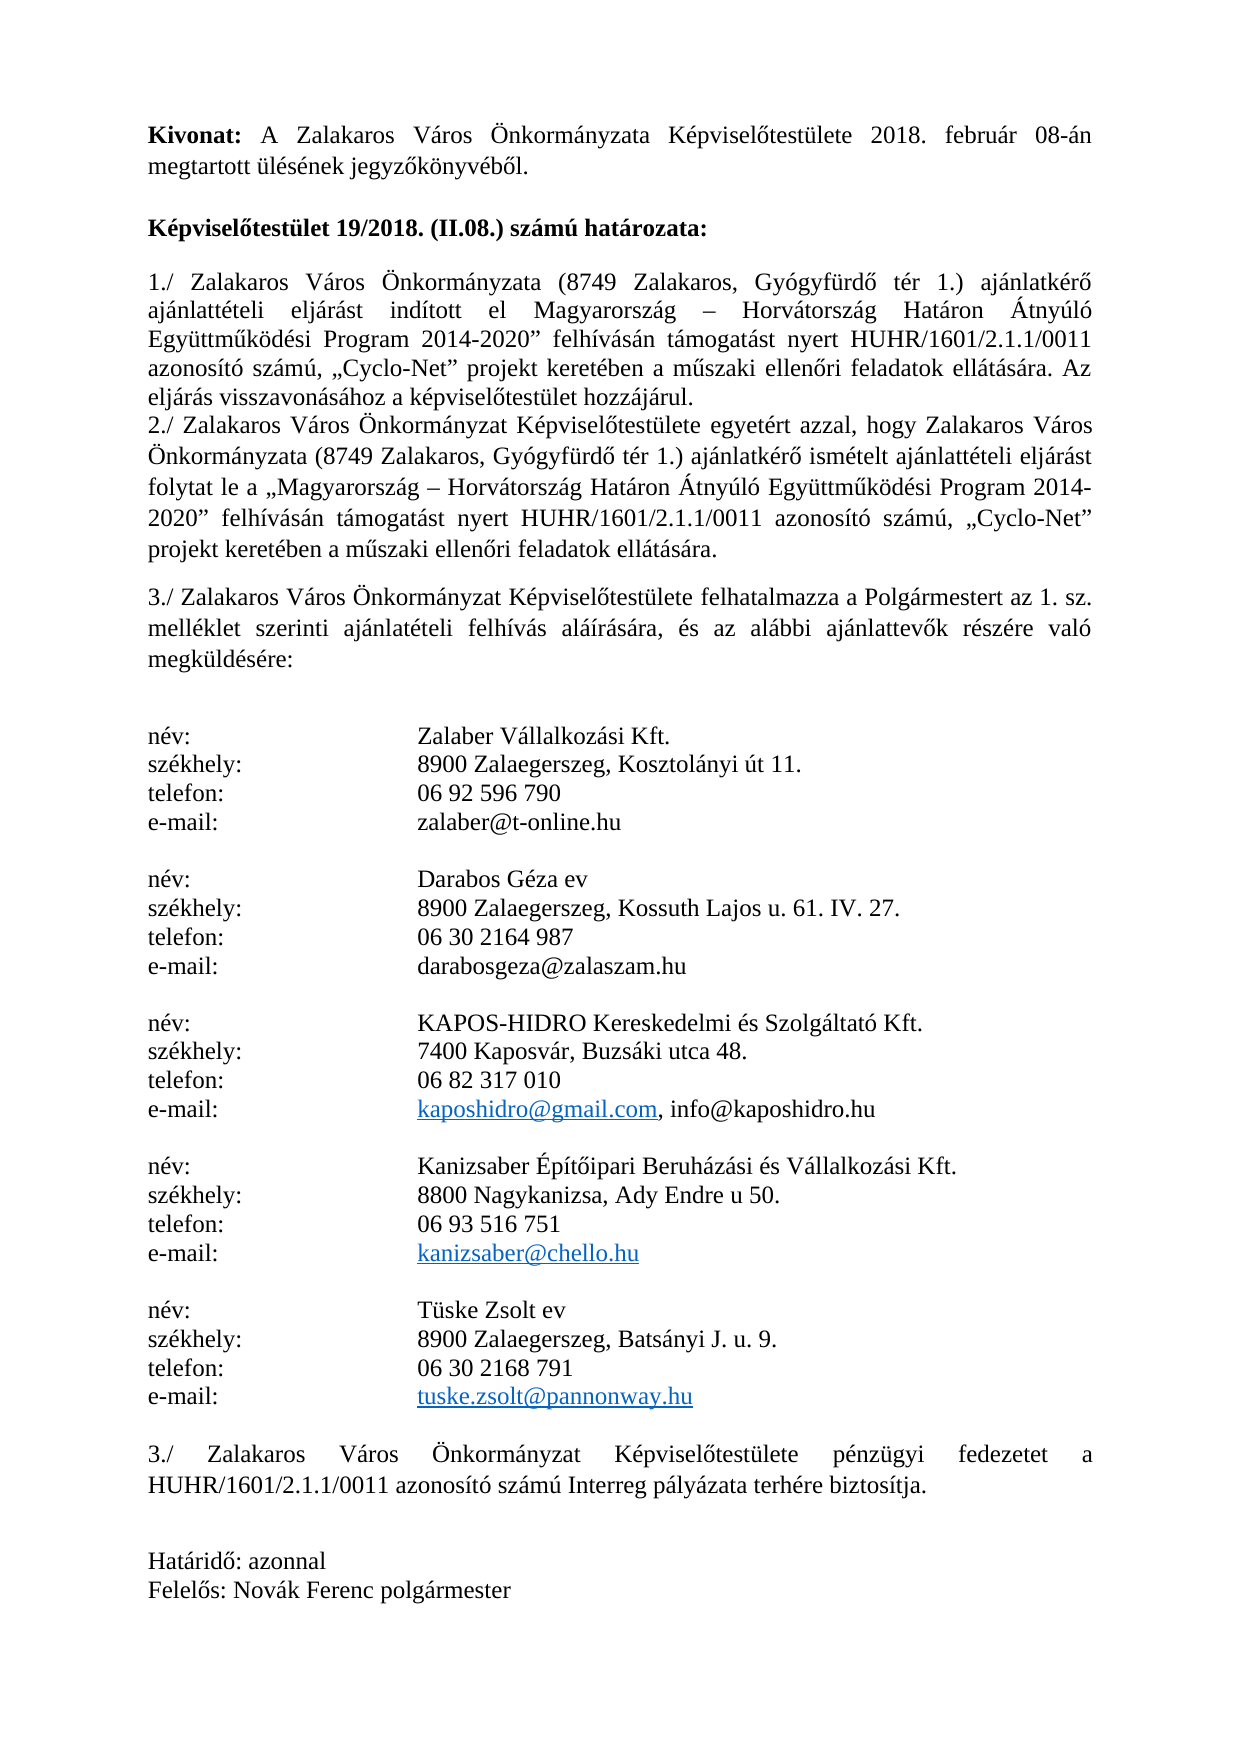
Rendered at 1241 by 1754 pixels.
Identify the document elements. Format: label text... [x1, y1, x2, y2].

text 3./ Zalakaros Város Önkormányzat Képviselőtestülete pénzügyi fedezetet a HUHR/1601/2.1.1/0011 azonosító számú Interreg pályázata terhére biztosítja. [148, 1439, 1093, 1499]
text 3./ Zalakaros Város Önkormányzat Képviselőtestülete felhatalmazza a Polgármestert az 1. sz. melléklet szerinti ajánlatételi felhívás aláírására, és az alábbi ajánlattevők részére való megküldésére: [148, 582, 1093, 673]
text név: KAPOS-HIDRO Kereskedelmi és Szolgáltató Kft. [148, 1008, 1093, 1036]
text székhely: 8900 Zalaegerszeg, Batsányi J. u. 9. [148, 1324, 1093, 1353]
text telefon: 06 30 2164 987 [148, 922, 1093, 951]
text név: Darabos Géza ev [148, 864, 1093, 893]
text székhely: 8800 Nagykanizsa, Ady Endre u 50. [148, 1180, 1093, 1209]
text e-mail: kaposhidro@gmail.com, info@kaposhidro.hu [148, 1094, 1093, 1123]
text telefon: 06 82 317 010 [148, 1065, 1093, 1094]
text Kivonat: A Zalakaros Város Önkormányzata Képviselőtestülete 2018. február 08-án megtartott ülésének jegyzőkönyvéből. [148, 120, 1093, 179]
text Felelős: Novák Ferenc polgármester [148, 1575, 1093, 1604]
text telefon: 06 93 516 751 [148, 1209, 1093, 1238]
text telefon: 06 30 2168 791 [148, 1353, 1093, 1381]
text név: Kanizsaber Építőipari Beruházási és Vállalkozási Kft. [148, 1151, 1093, 1180]
text e-mail: kanizsaber@chello.hu [148, 1238, 1093, 1266]
text székhely: 8900 Zalaegerszeg, Kosztolányi út 11. [148, 749, 1093, 778]
text 2./ Zalakaros Város Önkormányzat Képviselőtestülete egyetért azzal, hogy Zalakaros Város Önkormányzata (8749 Zalakaros, Gyógyfürdő tér 1.) ajánlatkérő ismételt ajánlattételi eljárást folytat le a „Magyarország – Horvátország Határon Átnyúló Együttműködési Program 2014-2020” felhívásán támogatást nyert HUHR/1601/2.1.1/0011 azonosító számú, „Cyclo-Net” projekt keretében a műszaki ellenőri feladatok ellátására. [148, 410, 1093, 563]
text e-mail: zalaber@t-online.hu [148, 807, 1093, 836]
text e-mail: darabosgeza@zalaszam.hu [148, 951, 1093, 979]
text telefon: 06 92 596 790 [148, 778, 1093, 807]
list Képviselőtestület 19/2018. (II.08.) számú határozata: [148, 213, 1093, 242]
text név: Zalaber Vállalkozási Kft. [148, 721, 1093, 749]
text székhely: 7400 Kaposvár, Buzsáki utca 48. [148, 1036, 1093, 1065]
text 1./ Zalakaros Város Önkormányzata (8749 Zalakaros, Gyógyfürdő tér 1.) ajánlatkérő ajánlattételi eljárást indított el Magyarország – Horvátország Határon Átnyúló Együttműködési Program 2014-2020” felhívásán támogatást nyert HUHR/1601/2.1.1/0011 azonosító számú, „Cyclo-Net” projekt keretében a műszaki ellenőri feladatok ellátására. Az eljárás visszavonásához a képviselőtestület hozzájárul. [148, 267, 1093, 410]
text e-mail: tuske.zsolt@pannonway.hu [148, 1381, 1093, 1410]
text székhely: 8900 Zalaegerszeg, Kossuth Lajos u. 61. IV. 27. [148, 893, 1093, 922]
text név: Tüske Zsolt ev [148, 1295, 1093, 1324]
text Határidő: azonnal [148, 1546, 1093, 1575]
